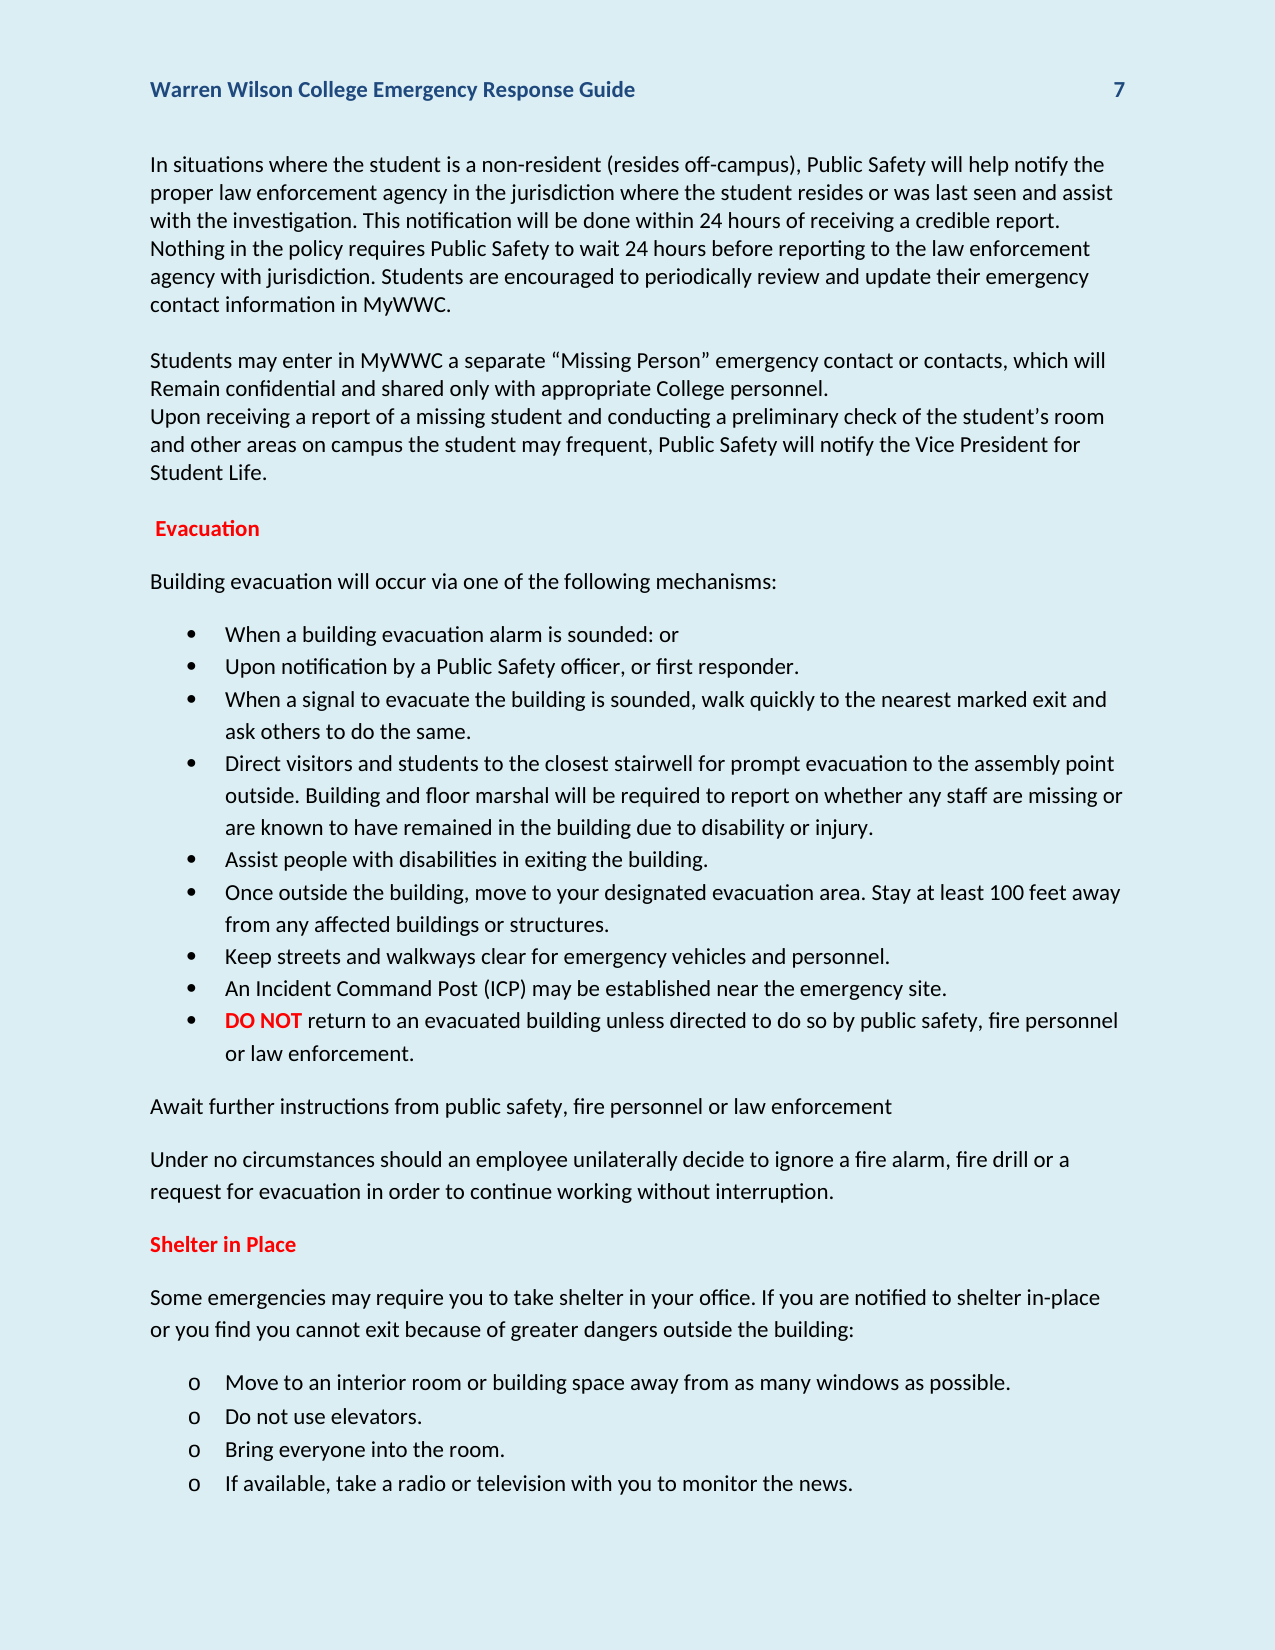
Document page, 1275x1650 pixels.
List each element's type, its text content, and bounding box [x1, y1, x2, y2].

text Under no circumstances should an employee unilaterally decide to ignore a fire alarm, fire drill or a request for evacuation in order to continue working without interruption. [150, 1145, 1125, 1205]
list Direct visitors and students to the closest stairwell for prompt evacuation to the assembly point outside. Building and floor marshal will be required to report on whether any staff are missing or are known to have remained in the building due to disability or injury. [187, 749, 1125, 841]
list Do not use elevators. [187, 1402, 1125, 1431]
text Upon receiving a report of a missing student and conducting a preliminary check of the student’s room and other areas on campus the student may frequent, Public Safety will notify the Vice President for Student Life. [150, 402, 1125, 486]
text Remain confidential and shared only with appropriate College personnel. [150, 374, 1125, 402]
text Evacuation [150, 514, 1125, 542]
list When a signal to evacuate the building is sounded, walk quickly to the nearest marked exit and ask others to do the same. [187, 685, 1125, 745]
list Keep streets and walkways clear for emergency vehicles and personnel. [187, 942, 1125, 970]
text Students may enter in MyWWC a separate “Missing Person” emergency contact or contacts, which will [150, 346, 1125, 374]
text Shelter in Place [150, 1230, 1125, 1258]
text Some emergencies may require you to take shelter in your office. If you are notified to shelter in-place or you find you cannot exit because of greater dangers outside the building: [150, 1283, 1125, 1343]
list When a building evacuation alarm is sounded: or [187, 620, 1125, 648]
list Upon notification by a Public Safety officer, or first responder. [187, 652, 1125, 681]
list Bring everyone into the room. [187, 1435, 1125, 1464]
list DO NOT return to an evacuated building unless directed to do so by public safety, fire personnel or law enforcement. [187, 1007, 1125, 1067]
list If available, take a radio or television with you to monitor the news. [187, 1469, 1125, 1498]
list Assist people with disabilities in exiting the building. [187, 846, 1125, 874]
text Building evacuation will occur via one of the following mechanisms: [150, 567, 1125, 595]
list An Incident Command Post (ICP) may be established near the emergency site. [187, 974, 1125, 1002]
text In situations where the student is a non-resident (resides off-campus), Public Safety will help notify the proper law enforcement agency in the jurisdiction where the student resides or was last seen and assist with the investigation. This notification will be done within 24 hours of receiving a credible report. Nothing in the policy requires Public Safety to wait 24 hours before reporting to the law enforcement agency with jurisdiction. Students are encouraged to periodically review and update their emergency contact information in MyWWC. [150, 150, 1125, 318]
list Move to an interior room or building space away from as many windows as possible. [187, 1368, 1125, 1397]
list Once outside the building, move to your designated evacuation area. Stay at least 100 feet away from any affected buildings or structures. [187, 878, 1125, 938]
text Await further instructions from public safety, fire personnel or law enforcement [150, 1092, 1125, 1120]
